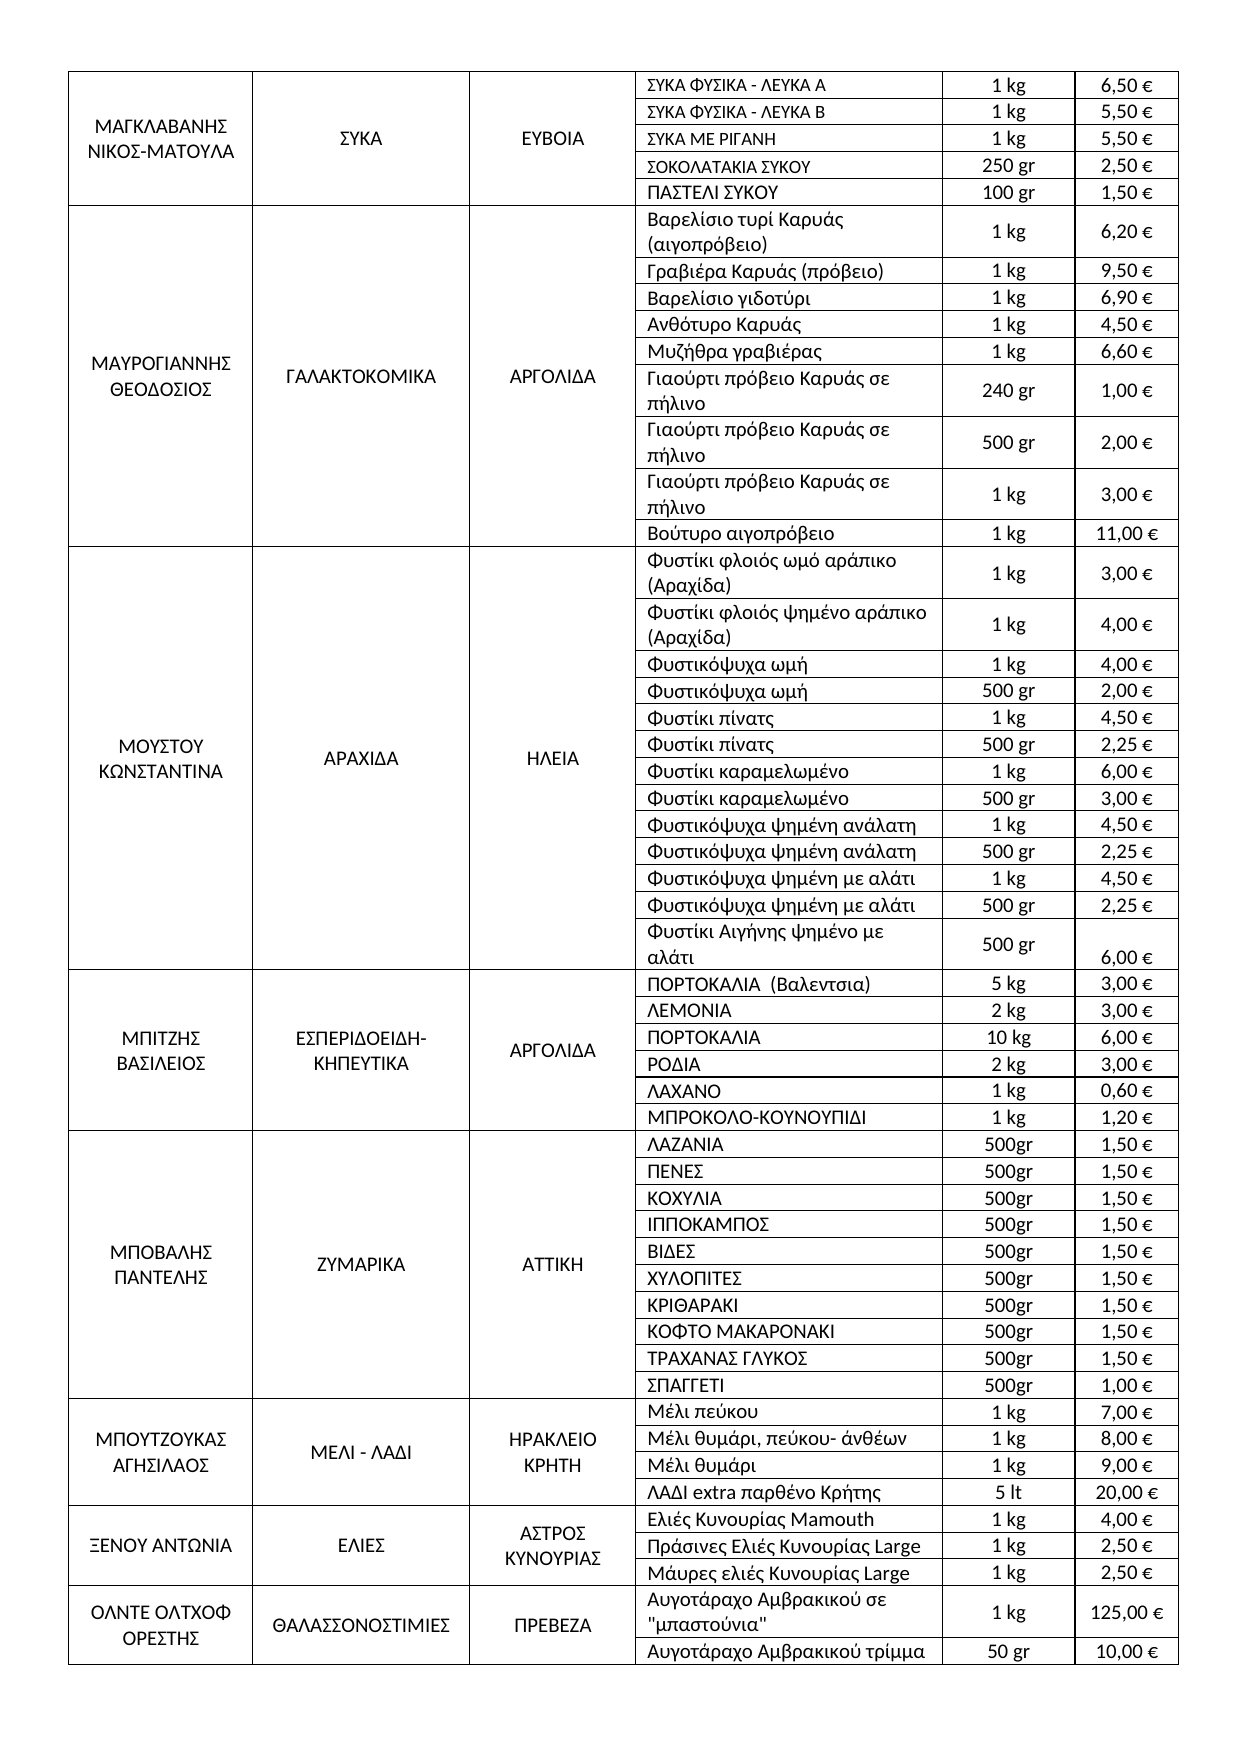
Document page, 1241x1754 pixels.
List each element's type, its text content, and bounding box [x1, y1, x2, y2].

table_cell ΑΣΤΡΟΣ ΚΥΝΟΥΡΙΑΣ [470, 1506, 635, 1585]
table_cell 2 kg [943, 997, 1074, 1023]
table_cell ΘΑΛΑΣΣΟΝΟΣΤΙΜΙΕΣ [253, 1586, 469, 1664]
table_cell 3,00 € [1076, 469, 1178, 519]
table_cell ΗΛΕΙΑ [470, 547, 635, 969]
table_cell 500 gr [943, 919, 1074, 969]
table_cell 20,00 € [1076, 1479, 1178, 1505]
table_cell Μάυρες ελιές Κυνουρίας Large [636, 1559, 942, 1585]
table_cell ΚΡΙΘΑΡΑΚΙ [636, 1292, 942, 1317]
table_cell 6,00 € [1076, 758, 1178, 784]
table_cell 1,20 € [1076, 1104, 1178, 1130]
table_cell 1 kg [943, 704, 1074, 730]
table_cell ΜΑΓΚΛΑΒΑΝΗΣ ΝΙΚΟΣ-ΜΑΤΟΥΛΑ [69, 72, 252, 205]
table_cell 4,50 € [1076, 311, 1178, 337]
table_cell ΑΤΤΙΚΗ [470, 1131, 635, 1398]
table_cell ΜΠΙΤΖΗΣ ΒΑΣΙΛΕΙΟΣ [69, 970, 252, 1130]
table_cell 9,50 € [1076, 258, 1178, 283]
table_cell ΤΡΑΧΑΝΑΣ ΓΛΥΚΟΣ [636, 1345, 942, 1371]
table_cell 1,00 € [1076, 1372, 1178, 1398]
table_cell ΣΥΚΑ ΦΥΣΙΚΑ - ΛΕΥΚΑ Β [636, 99, 942, 124]
table_cell ΠΡΕΒΕΖΑ [470, 1586, 635, 1664]
table_cell 1 kg [943, 1559, 1074, 1585]
table_cell 1 kg [943, 599, 1074, 650]
table_cell 5,50 € [1076, 125, 1178, 151]
table_cell 10,00 € [1076, 1638, 1178, 1664]
table_cell 1 kg [943, 311, 1074, 337]
table_cell Γιαούρτι πρόβειο Καρυάς σε πήλινο [636, 417, 942, 467]
table_cell 0,60 € [1076, 1078, 1178, 1103]
table_cell 500gr [943, 1158, 1074, 1183]
table_cell ΣΥΚΑ [253, 72, 469, 205]
table_cell 1 kg [943, 1452, 1074, 1478]
table_cell 1 kg [943, 1078, 1074, 1103]
table_cell 5 lt [943, 1479, 1074, 1505]
table_cell 1 kg [943, 651, 1074, 677]
table_cell ΗΡΑΚΛΕΙΟ ΚΡΗΤΗ [470, 1399, 635, 1505]
table_cell 4,50 € [1076, 704, 1178, 730]
table_cell 4,00 € [1076, 599, 1178, 650]
table_cell 1 kg [943, 758, 1074, 784]
table_cell 10 kg [943, 1024, 1074, 1050]
table_cell ΛΑΧΑΝΟ [636, 1078, 942, 1103]
table_cell 2,00 € [1076, 417, 1178, 467]
table_cell 3,00 € [1076, 970, 1178, 996]
table_cell 9,00 € [1076, 1452, 1178, 1478]
table_cell 100 gr [943, 179, 1074, 205]
table_cell 500gr [943, 1372, 1074, 1398]
table_cell ΞΕΝΟΥ ΑΝΤΩΝΙΑ [69, 1506, 252, 1585]
table_cell ΜΟΥΣΤΟΥ ΚΩΝΣΤΑΝΤΙΝΑ [69, 547, 252, 969]
table_cell Φυστίκι καραμελωμένο [636, 785, 942, 810]
table_cell ΠΟΡΤΟΚΑΛΙΑ [636, 1024, 942, 1050]
table_cell Γραβιέρα Καρυάς (πρόβειο) [636, 258, 942, 283]
table_cell 500gr [943, 1319, 1074, 1344]
table_cell Φυστικόψυχα ψημένη με αλάτι [636, 865, 942, 891]
table_cell Γιαούρτι πρόβειο Καρυάς σε πήλινο [636, 469, 942, 519]
table_cell Ανθότυρο Καρυάς [636, 311, 942, 337]
table_cell 1 kg [943, 72, 1074, 98]
table_cell ΒΙΔΕΣ [636, 1238, 942, 1264]
table_cell 2,25 € [1076, 731, 1178, 757]
table_cell 1 kg [943, 99, 1074, 124]
table_cell 6,90 € [1076, 284, 1178, 310]
table_cell 6,00 € [1076, 1024, 1178, 1050]
table_cell 1 kg [943, 547, 1074, 598]
table_cell ΣΥΚΑ ΦΥΣΙΚΑ - ΛΕΥΚΑ Ά [636, 72, 942, 98]
table_cell Πράσινες Ελιές Κυνουρίας Large [636, 1533, 942, 1558]
table_cell Βούτυρο αιγοπρόβειο [636, 520, 942, 546]
table_cell 500gr [943, 1238, 1074, 1264]
table_cell 50 gr [943, 1638, 1074, 1664]
table_cell 8,00 € [1076, 1426, 1178, 1451]
table_cell 500 gr [943, 785, 1074, 810]
table_cell 1,50 € [1076, 1238, 1178, 1264]
table_cell 1,00 € [1076, 365, 1178, 416]
table_cell 1,50 € [1076, 1319, 1178, 1344]
table_cell 2,25 € [1076, 892, 1178, 917]
table_cell ΜΠΟΒΑΛΗΣ ΠΑΝΤΕΛΗΣ [69, 1131, 252, 1398]
table_cell 3,00 € [1076, 547, 1178, 598]
table_cell 11,00 € [1076, 520, 1178, 546]
table_cell 500gr [943, 1131, 1074, 1157]
table_cell Ελιές Κυνουρίας Mamouth [636, 1506, 942, 1532]
table_cell Μυζήθρα γραβιέρας [636, 338, 942, 364]
table_cell 1 kg [943, 338, 1074, 364]
table_cell ΣΥΚΑ ΜΕ ΡΙΓΑΝΗ [636, 125, 942, 151]
table_cell ΛΕΜΟΝΙΑ [636, 997, 942, 1023]
table_cell 6,50 € [1076, 72, 1178, 98]
table_cell Φυστίκι φλοιός ψημένο αράπικο (Αραχίδα) [636, 599, 942, 650]
table_cell 2 kg [943, 1051, 1074, 1076]
table_cell Φυστίκι πίνατς [636, 704, 942, 730]
table_cell ΠΑΣΤΕΛΙ ΣΥΚΟΥ [636, 179, 942, 205]
table_cell 250 gr [943, 152, 1074, 178]
table_cell Αυγοτάραχο Αμβρακικού σε "μπαστούνια" [636, 1586, 942, 1637]
table_cell ΜΠΟΥΤΖΟΥΚΑΣ ΑΓΗΣΙΛΑΟΣ [69, 1399, 252, 1505]
table_cell 1 kg [943, 284, 1074, 310]
table_cell Φυστικόψυχα ψημένη ανάλατη [636, 838, 942, 864]
table_cell ΚΟΧΥΛΙΑ [636, 1185, 942, 1210]
table_cell 4,00 € [1076, 1506, 1178, 1532]
table_cell 1,50 € [1076, 1292, 1178, 1317]
table_cell ΖΥΜΑΡΙΚΑ [253, 1131, 469, 1398]
table_cell Μέλι θυμάρι [636, 1452, 942, 1478]
table_cell 1 kg [943, 865, 1074, 891]
table_cell 4,50 € [1076, 865, 1178, 891]
table_cell Φυστικόψυχα ωμή [636, 651, 942, 677]
table_cell 500 gr [943, 678, 1074, 703]
table_cell 1 kg [943, 206, 1074, 257]
table_cell ΓΑΛΑΚΤΟΚΟΜΙΚΑ [253, 206, 469, 546]
table_cell 2,50 € [1076, 152, 1178, 178]
table_cell 1 kg [943, 1426, 1074, 1451]
table_cell ΜΕΛΙ - ΛΑΔΙ [253, 1399, 469, 1505]
table_cell ΕΛΙΕΣ [253, 1506, 469, 1585]
table_cell 2,50 € [1076, 1533, 1178, 1558]
table_cell 1,50 € [1076, 1185, 1178, 1210]
table_cell 2,25 € [1076, 838, 1178, 864]
table_cell ΡΟΔΙΑ [636, 1051, 942, 1076]
table_cell 500 gr [943, 838, 1074, 864]
table_cell 500 gr [943, 417, 1074, 467]
table_cell 125,00 € [1076, 1586, 1178, 1637]
table_cell 1 kg [943, 520, 1074, 546]
table_cell 1,50 € [1076, 1211, 1178, 1237]
table_cell 1,50 € [1076, 1265, 1178, 1291]
table_cell 2,00 € [1076, 678, 1178, 703]
table_cell ΜΠΡΟΚΟΛΟ-ΚΟΥΝΟΥΠΙΔΙ [636, 1104, 942, 1130]
table_cell 1,50 € [1076, 1158, 1178, 1183]
table_cell 4,00 € [1076, 651, 1178, 677]
table_cell 500gr [943, 1345, 1074, 1371]
table_cell ΧΥΛΟΠΙΤΕΣ [636, 1265, 942, 1291]
table_cell 500gr [943, 1292, 1074, 1317]
table_cell 500 gr [943, 892, 1074, 917]
table_cell ΛΑΖΑΝΙΑ [636, 1131, 942, 1157]
table_cell Φυστικόψυχα ωμή [636, 678, 942, 703]
table_cell ΑΡΓΟΛΙΔΑ [470, 970, 635, 1130]
table_cell ΕΣΠΕΡΙΔΟΕΙΔΗ-ΚΗΠΕΥΤΙΚΑ [253, 970, 469, 1130]
table_cell 4,50 € [1076, 811, 1178, 837]
table_cell 500gr [943, 1211, 1074, 1237]
table_cell 3,00 € [1076, 785, 1178, 810]
table_cell Βαρελίσιο γιδοτύρι [636, 284, 942, 310]
table_cell Μέλι θυμάρι, πεύκου- άνθέων [636, 1426, 942, 1451]
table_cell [636, 1638, 942, 1664]
table_cell Φυστίκι πίνατς [636, 731, 942, 757]
table_cell Φυστικόψυχα ψημένη ανάλατη [636, 811, 942, 837]
table_cell ΕΥΒΟΙΑ [470, 72, 635, 205]
table_cell ΙΠΠΟΚΑΜΠΟΣ [636, 1211, 942, 1237]
table_cell Φυστίκι φλοιός ωμό αράπικο (Αραχίδα) [636, 547, 942, 598]
table_cell 2,50 € [1076, 1559, 1178, 1585]
table_cell 1 kg [943, 258, 1074, 283]
table_cell 1,50 € [1076, 1345, 1178, 1371]
table_cell ΟΛΝΤΕ ΟΛΤΧΟΦ ΟΡΕΣΤΗΣ [69, 1586, 252, 1664]
table_cell 500 gr [943, 731, 1074, 757]
table_cell ΣΠΑΓΓΕΤΙ [636, 1372, 942, 1398]
table_cell 500gr [943, 1185, 1074, 1210]
table_cell 1 kg [943, 811, 1074, 837]
table_cell 5 kg [943, 970, 1074, 996]
table_cell 240 gr [943, 365, 1074, 416]
table_cell Μέλι πεύκου [636, 1399, 942, 1424]
table_cell 500gr [943, 1265, 1074, 1291]
table_cell 1 kg [943, 1586, 1074, 1637]
table_cell 1,50 € [1076, 179, 1178, 205]
table_cell ΠΟΡΤΟΚΑΛΙΑ (Βαλεντσια) [636, 970, 942, 996]
table_cell 1,50 € [1076, 1131, 1178, 1157]
table_cell 1 kg [943, 1399, 1074, 1424]
table_cell ΛΑΔΙ extra παρθένο Κρήτης [636, 1479, 942, 1505]
table_cell 1 kg [943, 469, 1074, 519]
table_cell 6,20 € [1076, 206, 1178, 257]
table_cell 5,50 € [1076, 99, 1178, 124]
table_cell ΠΕΝΕΣ [636, 1158, 942, 1183]
table_cell 1 kg [943, 1104, 1074, 1130]
table_cell Βαρελίσιο τυρί Καρυάς (αιγοπρόβειο) [636, 206, 942, 257]
table_cell ΑΡΓΟΛΙΔΑ [470, 206, 635, 546]
table_cell Φυστίκι Αιγήνης ψημένο με αλάτι [636, 919, 942, 969]
table_cell 1 kg [943, 1506, 1074, 1532]
table_cell 1 kg [943, 125, 1074, 151]
table_cell Φυστίκι καραμελωμένο [636, 758, 942, 784]
table_cell 7,00 € [1076, 1399, 1178, 1424]
table_cell ΑΡΑΧΙΔΑ [253, 547, 469, 969]
table_cell 1 kg [943, 1533, 1074, 1558]
table_cell Φυστικόψυχα ψημένη με αλάτι [636, 892, 942, 917]
table_cell 6,00 € [1076, 919, 1178, 969]
table_cell ΣΟΚΟΛΑΤΑΚΙΑ ΣΥΚΟΥ [636, 152, 942, 178]
table_cell 6,60 € [1076, 338, 1178, 364]
table_cell 3,00 € [1076, 1051, 1178, 1076]
table_cell Γιαούρτι πρόβειο Καρυάς σε πήλινο [636, 365, 942, 416]
table_cell ΜΑΥΡΟΓΙΑΝΝΗΣ ΘΕΟΔΟΣΙΟΣ [69, 206, 252, 546]
table_cell 3,00 € [1076, 997, 1178, 1023]
table_cell ΚΟΦΤΟ ΜΑΚΑΡΟΝΑΚΙ [636, 1319, 942, 1344]
